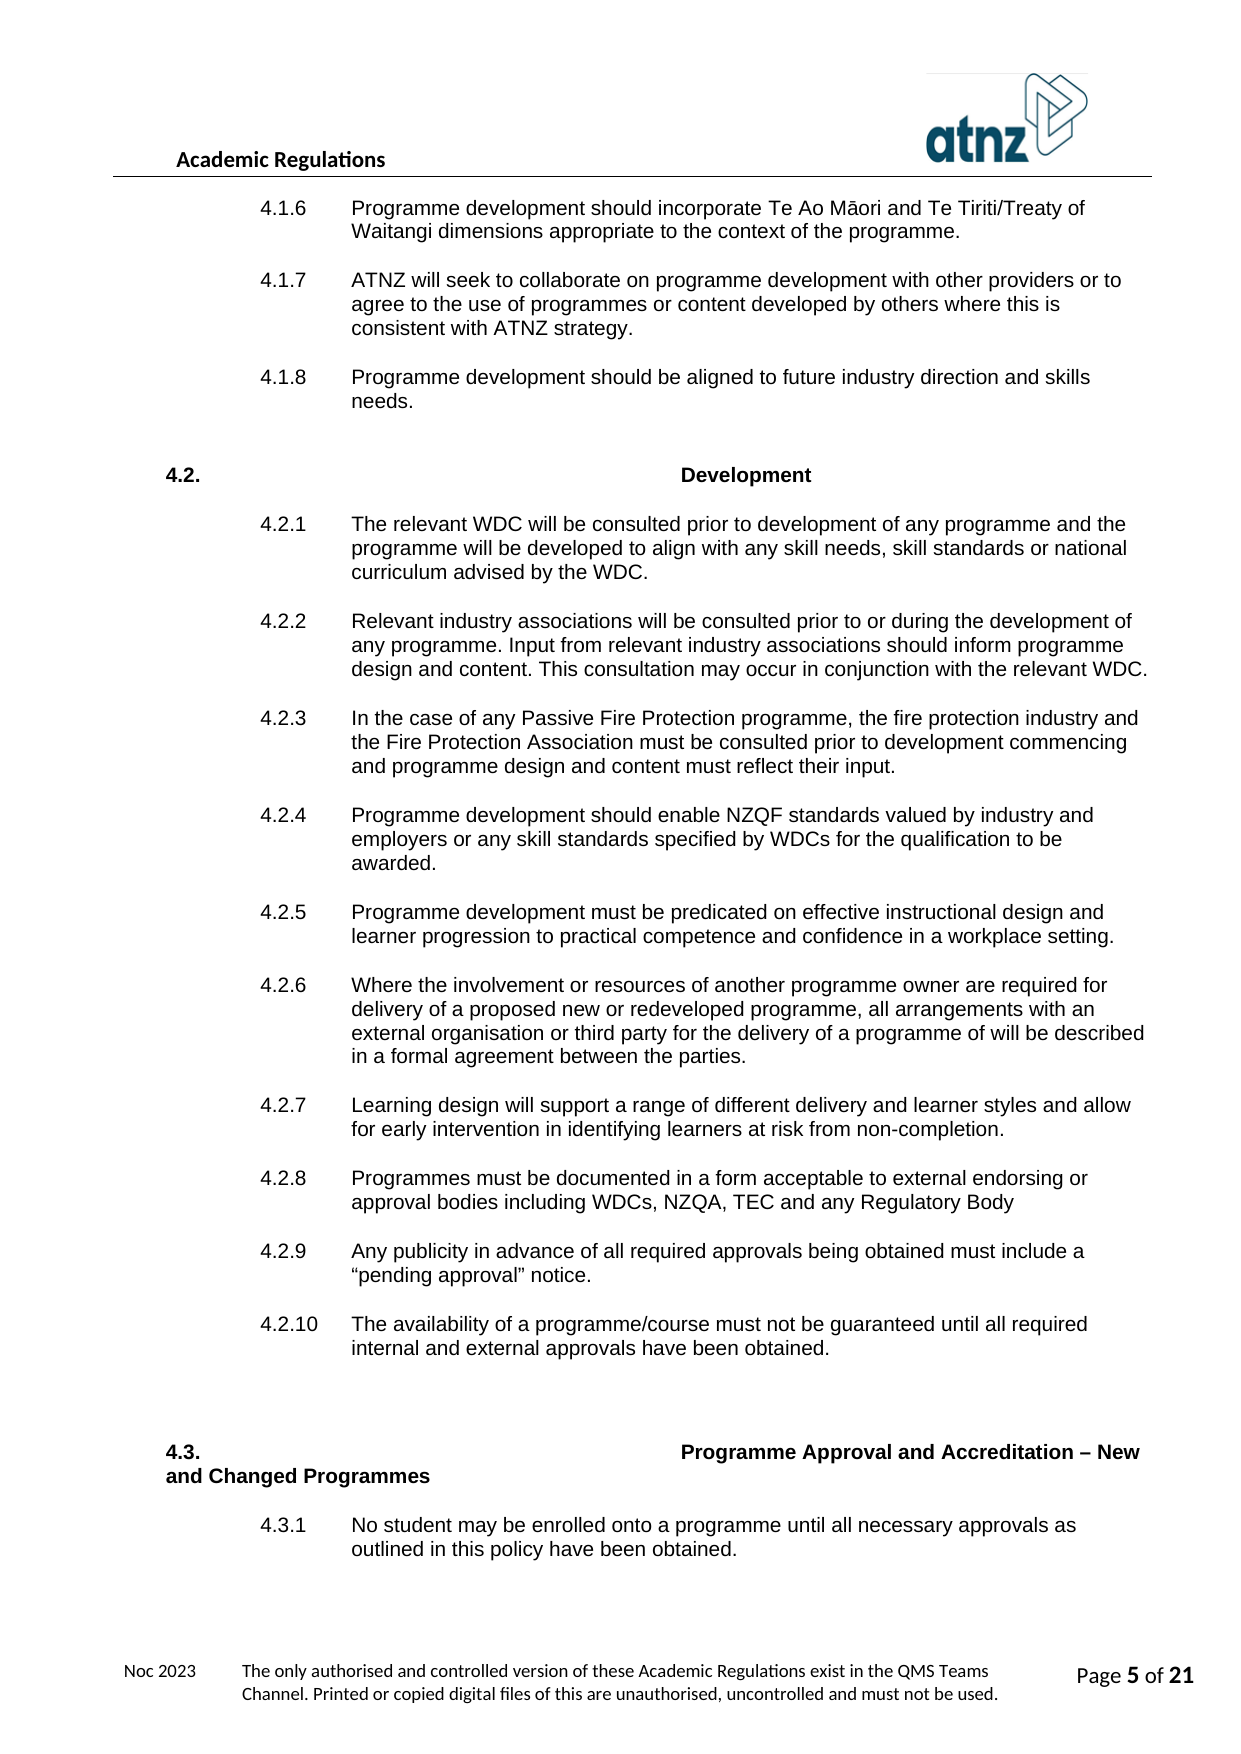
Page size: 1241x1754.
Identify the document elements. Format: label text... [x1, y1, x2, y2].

subtitle Programme Approval and Accreditation – New and Changed Programmes [166, 1440, 1152, 1488]
text Learning design will support a range of different delivery and learner styles and allow for early intervention in identifying learners at risk from non-completion. [260, 1093, 1152, 1141]
text Programme development should enable NZQF standards valued by industry and employers or any skill standards specified by WDCs for the qualification to be awarded. [260, 803, 1152, 874]
text Programme development should be aligned to future industry direction and skills needs. [260, 365, 1152, 413]
text Any publicity in advance of all required approvals being obtained must include a “pending approval” notice. [260, 1239, 1152, 1287]
text ATNZ will seek to collaborate on programme development with other providers or to agree to the use of programmes or content developed by others where this is consistent with ATNZ strategy. [260, 268, 1152, 340]
text Programme development should incorporate Te Ao Māori and Te Tiriti/Treaty of Waitangi dimensions appropriate to the context of the programme. [260, 195, 1152, 243]
text The relevant WDC will be consulted prior to development of any programme and the programme will be developed to align with any skill needs, skill standards or national curriculum advised by the WDC. [260, 512, 1152, 584]
picture [926, 73, 1089, 168]
text Relevant industry associations will be consulted prior to or during the development of any programme. Input from relevant industry associations should inform programme design and content. This consultation may occur in conjunction with the relevant WDC. [260, 609, 1152, 681]
subtitle Development [166, 463, 1152, 487]
text The availability of a programme/course must not be guaranteed until all required internal and external approvals have been obtained. [260, 1312, 1152, 1360]
text Where the involvement or resources of another programme owner are required for delivery of a proposed new or redeveloped programme, all arrangements with an external organisation or third party for the delivery of a programme of will be described in a formal agreement between the parties. [260, 972, 1152, 1068]
text Programmes must be documented in a form acceptable to external endorsing or approval bodies including WDCs, NZQA, TEC and any Regulatory Body [260, 1166, 1152, 1214]
text In the case of any Passive Fire Protection programme, the fire protection industry and the Fire Protection Association must be consulted prior to development commencing and programme design and content must reflect their input. [260, 706, 1152, 778]
text Programme development must be predicated on effective instructional design and learner progression to practical competence and confidence in a workplace setting. [260, 899, 1152, 947]
text No student may be enrolled onto a programme until all necessary approvals as outlined in this policy have been obtained. [260, 1513, 1152, 1561]
picture [935, 136, 946, 153]
